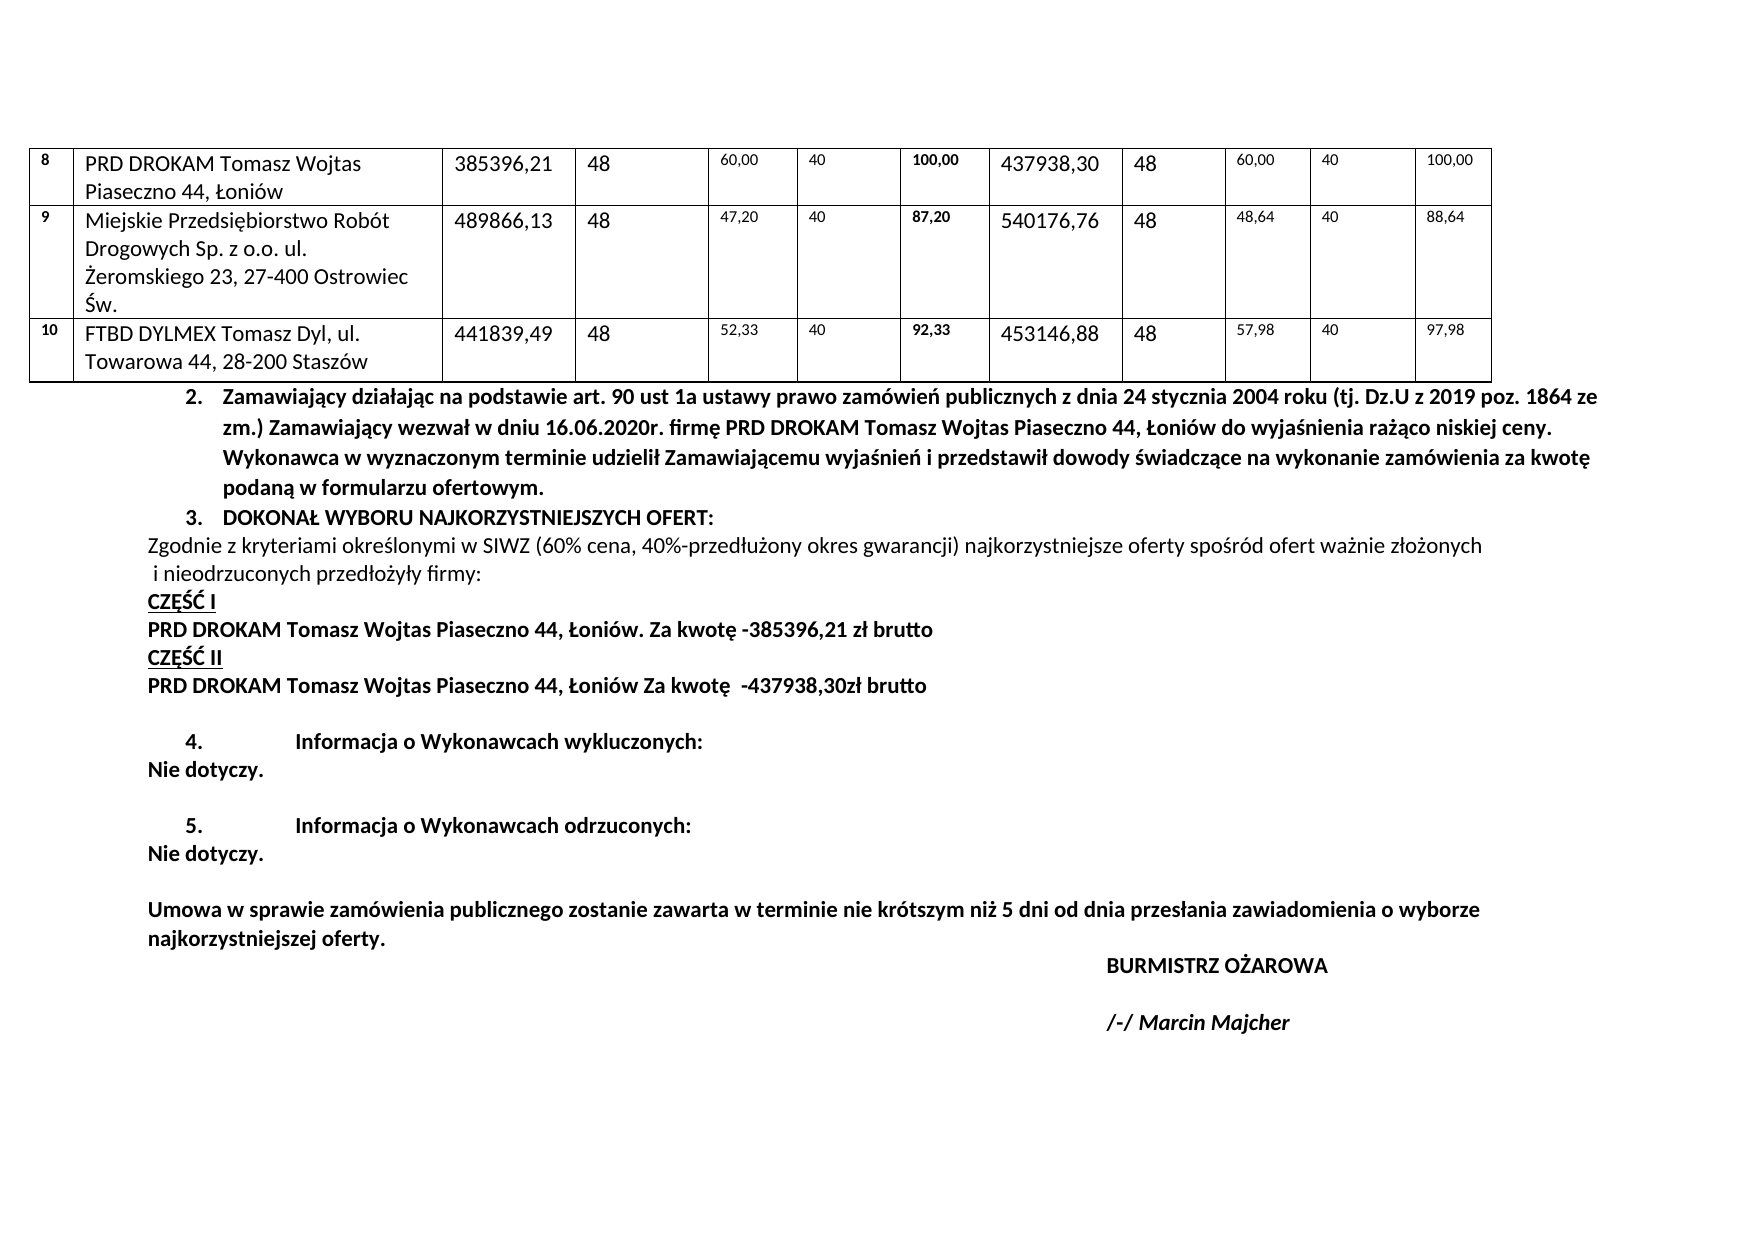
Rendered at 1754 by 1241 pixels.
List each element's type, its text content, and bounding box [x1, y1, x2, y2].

table_cell 40 [798, 319, 900, 381]
table_cell 441839,49 [443, 319, 575, 381]
table_cell 9 [30, 206, 73, 318]
table_cell 47,20 [709, 206, 797, 318]
text /-/ Marcin Majcher [1033, 1008, 1606, 1036]
table_cell 100,00 [901, 149, 989, 205]
table_cell 40 [1311, 319, 1415, 381]
table_cell 97,98 [1416, 319, 1491, 381]
table_cell 48 [1123, 149, 1225, 205]
table_cell 385396,21 [443, 149, 575, 205]
table_cell 60,00 [709, 149, 797, 205]
table_cell 48 [576, 319, 708, 381]
table_cell 489866,13 [443, 206, 575, 318]
table_cell Miejskie Przedsiębiorstwo Robót Drogowych Sp. z o.o. ul. Żeromskiego 23, 27-400 Ostrowiec Św. [74, 206, 442, 318]
table_cell 8 [30, 149, 73, 205]
table_cell 92,33 [901, 319, 989, 381]
table_cell 48 [1123, 206, 1225, 318]
table_cell FTBD DYLMEX Tomasz Dyl, ul. Towarowa 44, 28-200 Staszów [74, 319, 442, 381]
table_cell 10 [30, 319, 73, 381]
table_cell 540176,76 [990, 206, 1122, 318]
table_cell 48 [1123, 319, 1225, 381]
text Nie dotyczy. [148, 839, 1606, 868]
text BURMISTRZ OŻAROWA [1033, 952, 1606, 980]
table_cell 40 [798, 206, 900, 318]
table_cell PRD DROKAM Tomasz Wojtas Piaseczno 44, Łoniów [74, 149, 442, 205]
list Zamawiający działając na podstawie art. 90 ust 1a ustawy prawo zamówień publicznych z dnia 24 stycznia 2004 roku (tj. Dz.U z 2019 poz. 1864 ze zm.) Zamawiający wezwał w dniu 16.06.2020r. firmę PRD DROKAM Tomasz Wojtas Piaseczno 44, Łoniów do wyjaśnienia rażąco niskiej ceny. Wykonawca w wyznaczonym terminie udzielił Zamawiającemu wyjaśnień i przedstawił dowody świadczące na wykonanie zamówienia za kwotę podaną w formularzu ofertowym. [185, 382, 1606, 501]
table_cell 48 [576, 206, 708, 318]
list DOKONAŁ WYBORU NAJKORZYSTNIEJSZYCH OFERT: [185, 503, 1606, 531]
list Informacja o Wykonawcach wykluczonych: [185, 727, 1606, 756]
text Zgodnie z kryteriami określonymi w SIWZ (60% cena, 40%-przedłużony okres gwarancji) najkorzystniejsze oferty spośród ofert ważnie złożonych i nieodrzuconych przedłożyły firmy: [148, 531, 1606, 587]
table_cell 437938,30 [990, 149, 1122, 205]
table_cell 100,00 [1416, 149, 1491, 205]
table_cell 52,33 [709, 319, 797, 381]
table_cell 48,64 [1226, 206, 1310, 318]
text PRD DROKAM Tomasz Wojtas Piaseczno 44, Łoniów Za kwotę -437938,30zł brutto [148, 671, 1606, 699]
table_cell 48 [576, 149, 708, 205]
table_cell 40 [1311, 149, 1415, 205]
table_cell 88,64 [1416, 206, 1491, 318]
table_cell 40 [798, 149, 900, 205]
text CZĘŚĆ II [148, 643, 1606, 671]
text Nie dotyczy. [148, 756, 1606, 783]
text CZĘŚĆ I [148, 587, 1606, 615]
table_cell 87,20 [901, 206, 989, 318]
table_cell 60,00 [1226, 149, 1310, 205]
list Informacja o Wykonawcach odrzuconych: [185, 812, 1606, 839]
text PRD DROKAM Tomasz Wojtas Piaseczno 44, Łoniów. Za kwotę -385396,21 zł brutto [148, 615, 1606, 643]
table_cell 453146,88 [990, 319, 1122, 381]
table_cell 57,98 [1226, 319, 1310, 381]
text Umowa w sprawie zamówienia publicznego zostanie zawarta w terminie nie krótszym niż 5 dni od dnia przesłania zawiadomienia o wyborze najkorzystniejszej oferty. [148, 896, 1606, 952]
table_cell 40 [1311, 206, 1415, 318]
